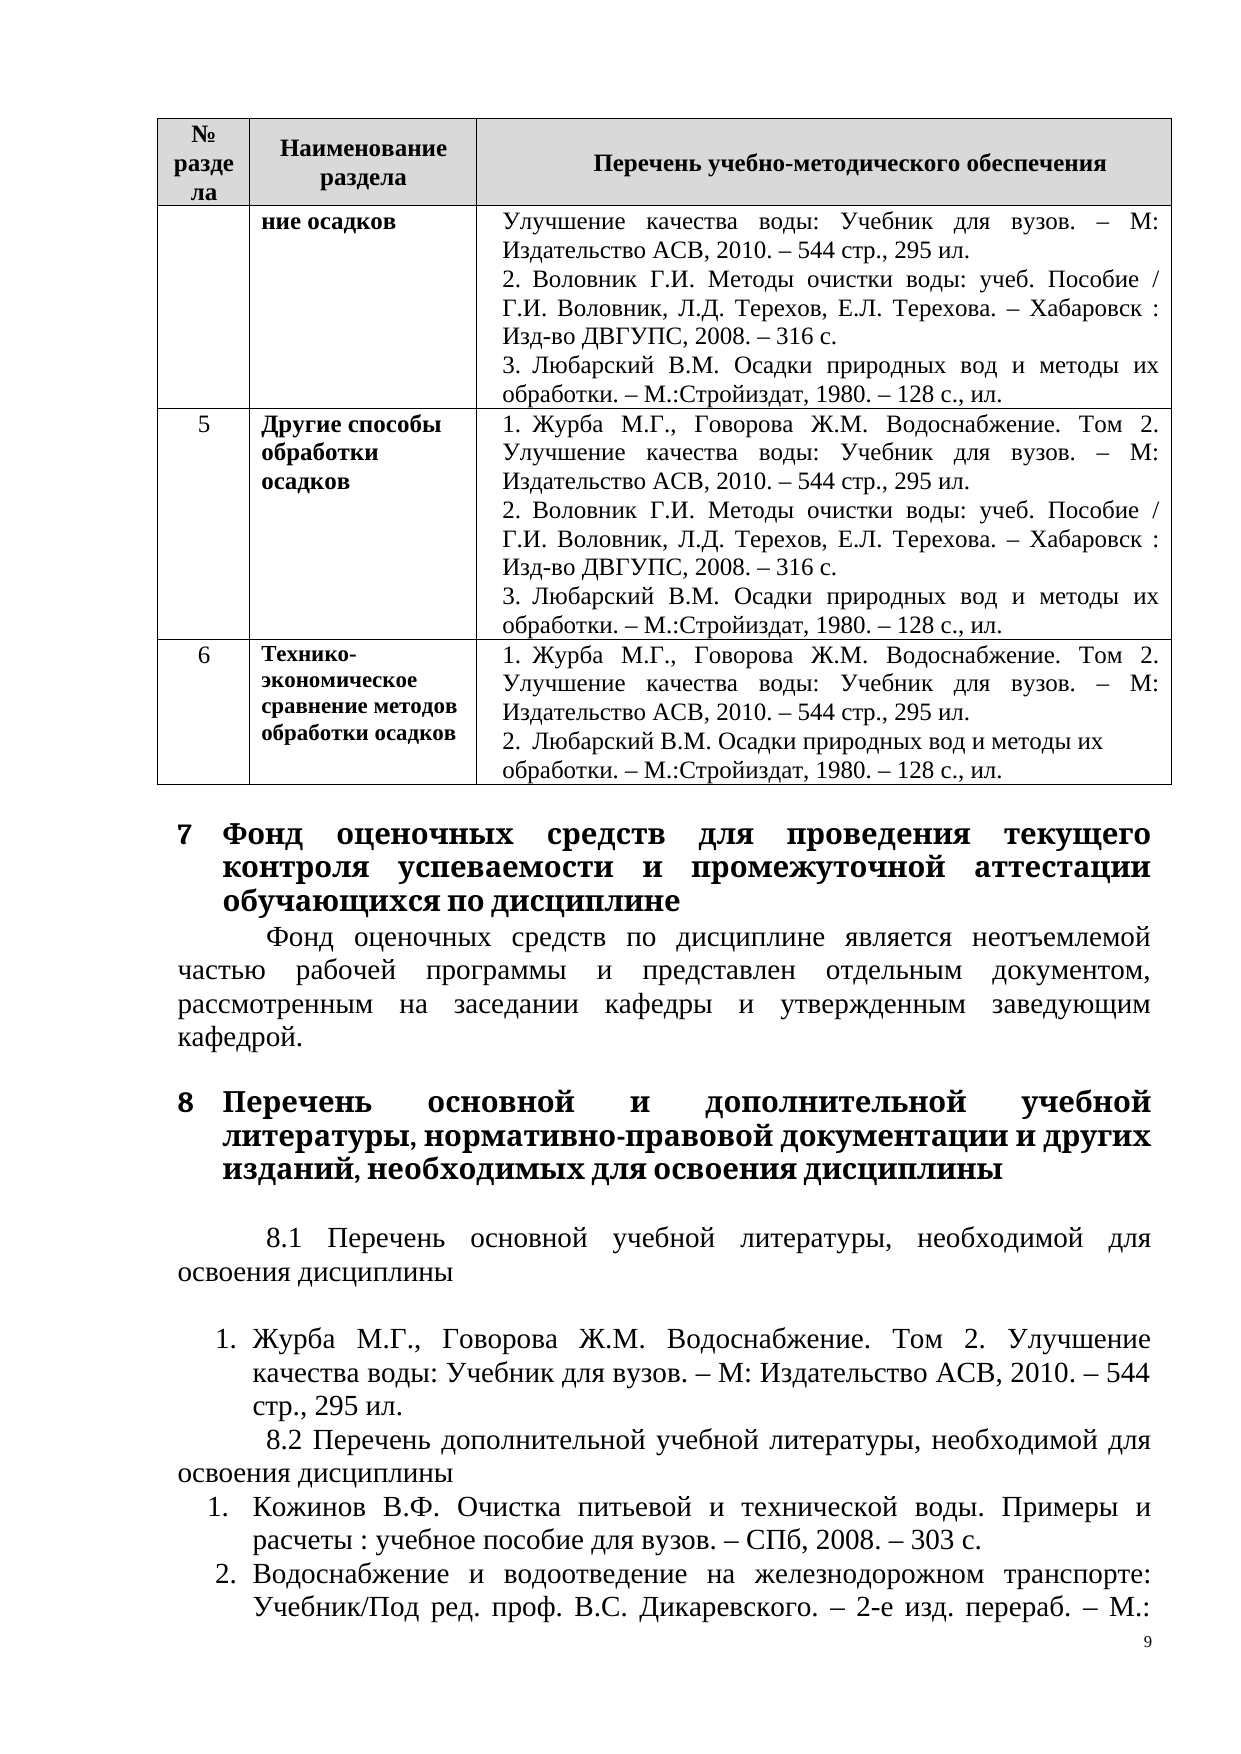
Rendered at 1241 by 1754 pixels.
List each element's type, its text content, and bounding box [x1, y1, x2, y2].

table_cell 4 [158, 206, 249, 408]
text 8.2 Перечень дополнительной учебной литературы, необходимой для освоения дисциплины [177, 1422, 1152, 1489]
subtitle Перечень основной и дополнительной учебной литературы, нормативно-правовой документации и других изданий, необходимых для освоения дисциплины [177, 1086, 1152, 1187]
table_header Наименование раздела [250, 119, 476, 205]
table_header Перечень учебно-методического обеспечения [477, 119, 1171, 205]
text 8.1 Перечень основной учебной литературы, необходимой для освоения дисциплины [177, 1221, 1152, 1288]
table_header № раздела [158, 119, 249, 205]
table_cell Журба М.Г., Говорова Ж.М. Водоснабжение. Том 2. Улучшение качества воды: Учебник для вузов. – М: Издательство АСВ, 2010. – 544 стр., 295 ил. Любарский В.М. Осадки природных вод и методы их обработки. – М.:Стройиздат, 1980. – 128 с., ил. [477, 640, 1171, 783]
table_cell Кондиционирование осадков [250, 206, 476, 408]
list Журба М.Г., Говорова Ж.М. Водоснабжение. Том 2. Улучшение качества воды: Учебник для вузов. – М: Издательство АСВ, 2010. – 544 стр., 295 ил. [215, 1321, 1152, 1422]
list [215, 1556, 1152, 1623]
table_cell 6 [158, 640, 249, 783]
subtitle Фонд оценочных средств для проведения текущего контроля успеваемости и промежуточной аттестации обучающихся по дисциплине [177, 818, 1152, 919]
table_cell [477, 206, 1171, 408]
list Кожинов В.Ф. Очистка питьевой и технической воды. Примеры и расчеты : учебное пособие для вузов. – СПб, 2008. – 303 с. [207, 1489, 1152, 1556]
text Фонд оценочных средств по дисциплине является неотъемлемой частью рабочей программы и представлен отдельным документом, рассмотренным на заседании кафедры и утвержденным заведующим кафедрой. [177, 919, 1152, 1053]
table_cell Технико-экономическое сравнение методов обработки осадков [250, 640, 476, 783]
table_cell 5 [158, 409, 249, 639]
table_cell Другие способы обработки осадков [250, 409, 476, 639]
